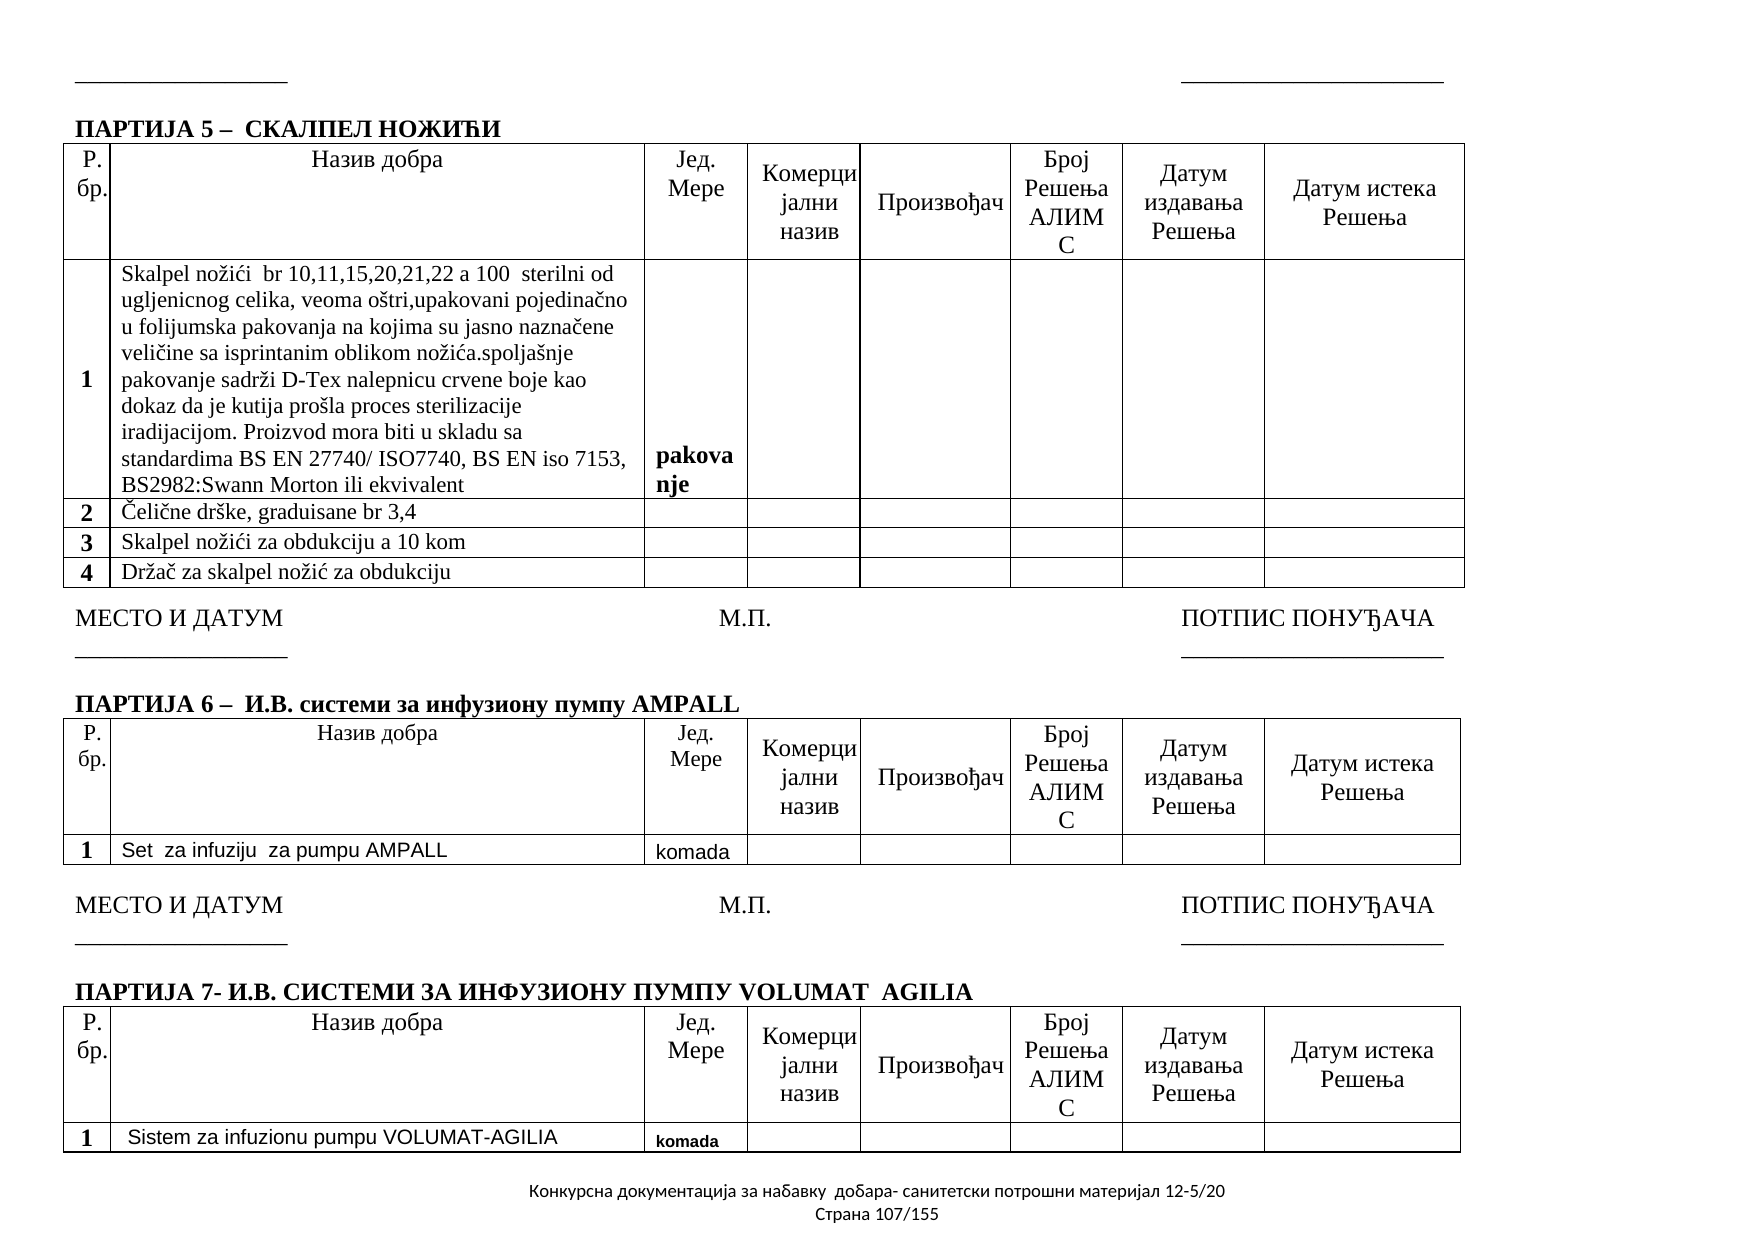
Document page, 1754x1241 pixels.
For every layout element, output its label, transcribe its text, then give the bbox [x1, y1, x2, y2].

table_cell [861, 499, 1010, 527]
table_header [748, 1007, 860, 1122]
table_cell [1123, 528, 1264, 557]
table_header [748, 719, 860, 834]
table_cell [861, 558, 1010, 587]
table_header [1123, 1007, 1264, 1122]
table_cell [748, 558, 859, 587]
text _________________ _____________________ [75, 919, 1679, 948]
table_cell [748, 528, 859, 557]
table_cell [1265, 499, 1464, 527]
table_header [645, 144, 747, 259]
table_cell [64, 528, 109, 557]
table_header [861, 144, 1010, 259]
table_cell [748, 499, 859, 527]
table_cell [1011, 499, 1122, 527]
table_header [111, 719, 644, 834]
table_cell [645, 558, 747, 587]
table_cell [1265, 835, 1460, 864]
text ПАРТИЈА 6 – И.В. системи за инфузиону пумпу AMPALL [75, 689, 1679, 718]
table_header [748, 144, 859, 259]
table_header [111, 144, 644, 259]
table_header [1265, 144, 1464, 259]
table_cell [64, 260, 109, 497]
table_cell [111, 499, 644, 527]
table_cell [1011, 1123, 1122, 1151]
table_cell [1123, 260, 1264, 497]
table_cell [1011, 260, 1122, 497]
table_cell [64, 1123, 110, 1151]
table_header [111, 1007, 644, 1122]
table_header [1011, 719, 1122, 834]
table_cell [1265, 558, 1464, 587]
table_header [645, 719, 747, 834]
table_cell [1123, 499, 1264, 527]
text МЕСТО И ДАТУМ М.П. ПОТПИС ПОНУЂАЧА [75, 603, 1679, 632]
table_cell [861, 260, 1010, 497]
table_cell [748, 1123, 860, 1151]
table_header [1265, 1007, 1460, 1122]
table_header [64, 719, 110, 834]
text _________________ _____________________ [75, 57, 1679, 86]
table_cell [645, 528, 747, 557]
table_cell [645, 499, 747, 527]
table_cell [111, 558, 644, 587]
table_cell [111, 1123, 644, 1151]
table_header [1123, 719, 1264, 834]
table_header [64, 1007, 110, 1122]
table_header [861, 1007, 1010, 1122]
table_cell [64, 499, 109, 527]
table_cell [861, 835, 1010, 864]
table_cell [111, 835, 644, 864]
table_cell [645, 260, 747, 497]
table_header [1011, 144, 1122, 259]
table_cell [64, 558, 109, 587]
text ПАРТИЈА 5 – СКАЛПЕЛ НОЖИЋИ [75, 114, 1679, 143]
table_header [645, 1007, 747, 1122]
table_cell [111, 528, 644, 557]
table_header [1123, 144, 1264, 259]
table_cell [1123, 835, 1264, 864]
text _________________ _____________________ [75, 632, 1679, 661]
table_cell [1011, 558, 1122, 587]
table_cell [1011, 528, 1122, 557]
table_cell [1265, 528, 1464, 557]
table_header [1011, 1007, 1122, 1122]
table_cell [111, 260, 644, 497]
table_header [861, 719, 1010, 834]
text МЕСТО И ДАТУМ М.П. ПОТПИС ПОНУЂАЧА [75, 891, 1679, 919]
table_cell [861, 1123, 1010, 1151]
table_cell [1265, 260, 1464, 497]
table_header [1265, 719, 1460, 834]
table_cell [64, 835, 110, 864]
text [75, 977, 1679, 1006]
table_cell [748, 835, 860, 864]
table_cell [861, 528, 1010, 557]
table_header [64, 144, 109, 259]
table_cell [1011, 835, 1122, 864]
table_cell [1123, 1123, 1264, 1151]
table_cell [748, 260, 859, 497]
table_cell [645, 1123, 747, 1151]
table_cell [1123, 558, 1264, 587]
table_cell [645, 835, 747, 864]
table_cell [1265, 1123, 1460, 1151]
